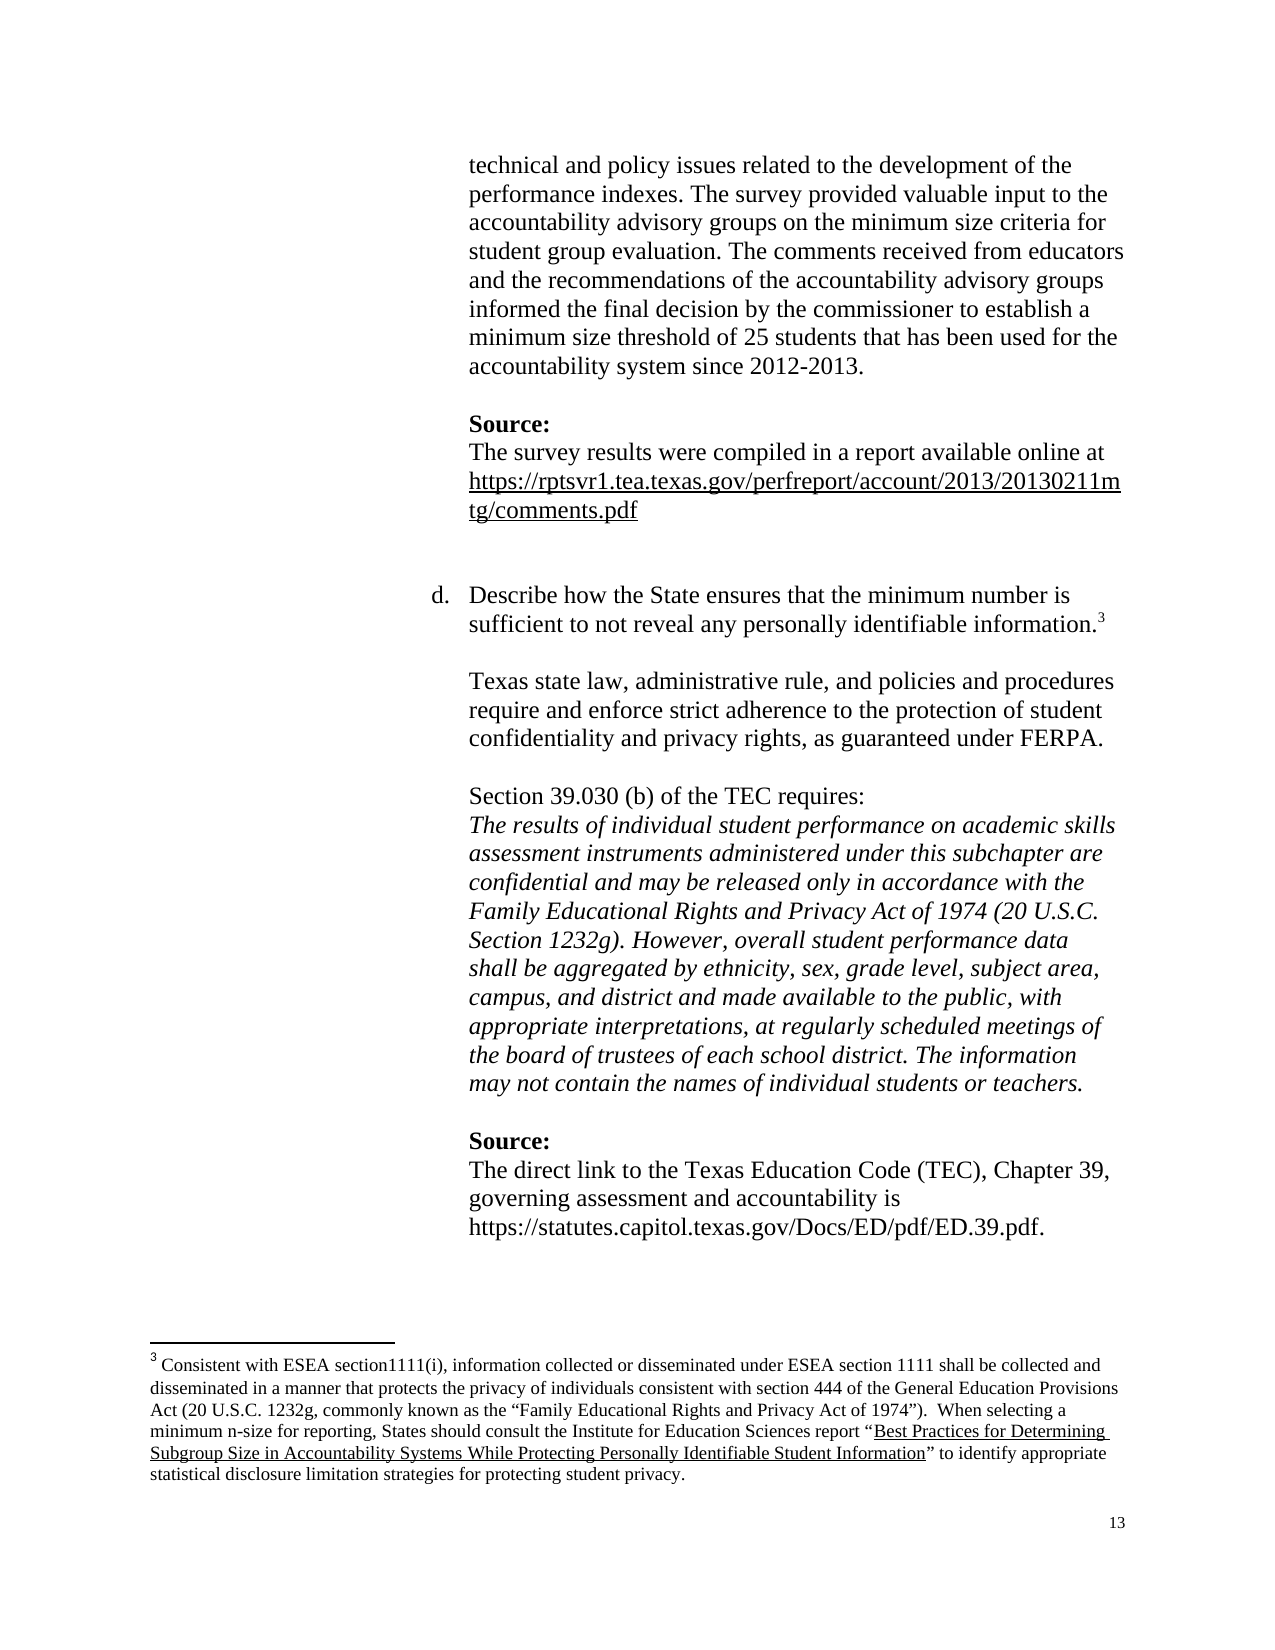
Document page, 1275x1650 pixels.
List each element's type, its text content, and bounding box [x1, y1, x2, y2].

list Texas state law, administrative rule, and policies and procedures require and enforce strict adherence to the protection of student confidentiality and privacy rights, as guaranteed under FERPA. [469, 666, 1125, 752]
list The survey results were compiled in a report available online at https://rptsvr1.tea.texas.gov/perfreport/account/2013/20130211mtg/comments.pdf [469, 437, 1125, 524]
list Section 39.030 (b) of the TEC requires: [469, 781, 1125, 810]
list Source: [469, 1126, 1125, 1155]
list Source: [469, 409, 1125, 437]
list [469, 150, 1125, 380]
list Describe how the State ensures that the minimum number is sufficient to not reveal any personally identifiable information. [431, 581, 1125, 666]
list The direct link to the Texas Education Code (TEC), Chapter 39, governing assessment and accountability is https://statutes.capitol.texas.gov/Docs/ED/pdf/ED.39.pdf. [469, 1155, 1125, 1241]
list The results of individual student performance on academic skills assessment instruments administered under this subchapter are confidential and may be released only in accordance with the Family Educational Rights and Privacy Act of 1974 (20 U.S.C. Section 1232g). However, overall student performance data shall be aggregated by ethnicity, sex, grade level, subject area, campus, and district and made available to the public, with appropriate interpretations, at regularly scheduled meetings of the board of trustees of each school district. The information may not contain the names of individual students or teachers. [469, 810, 1125, 1097]
